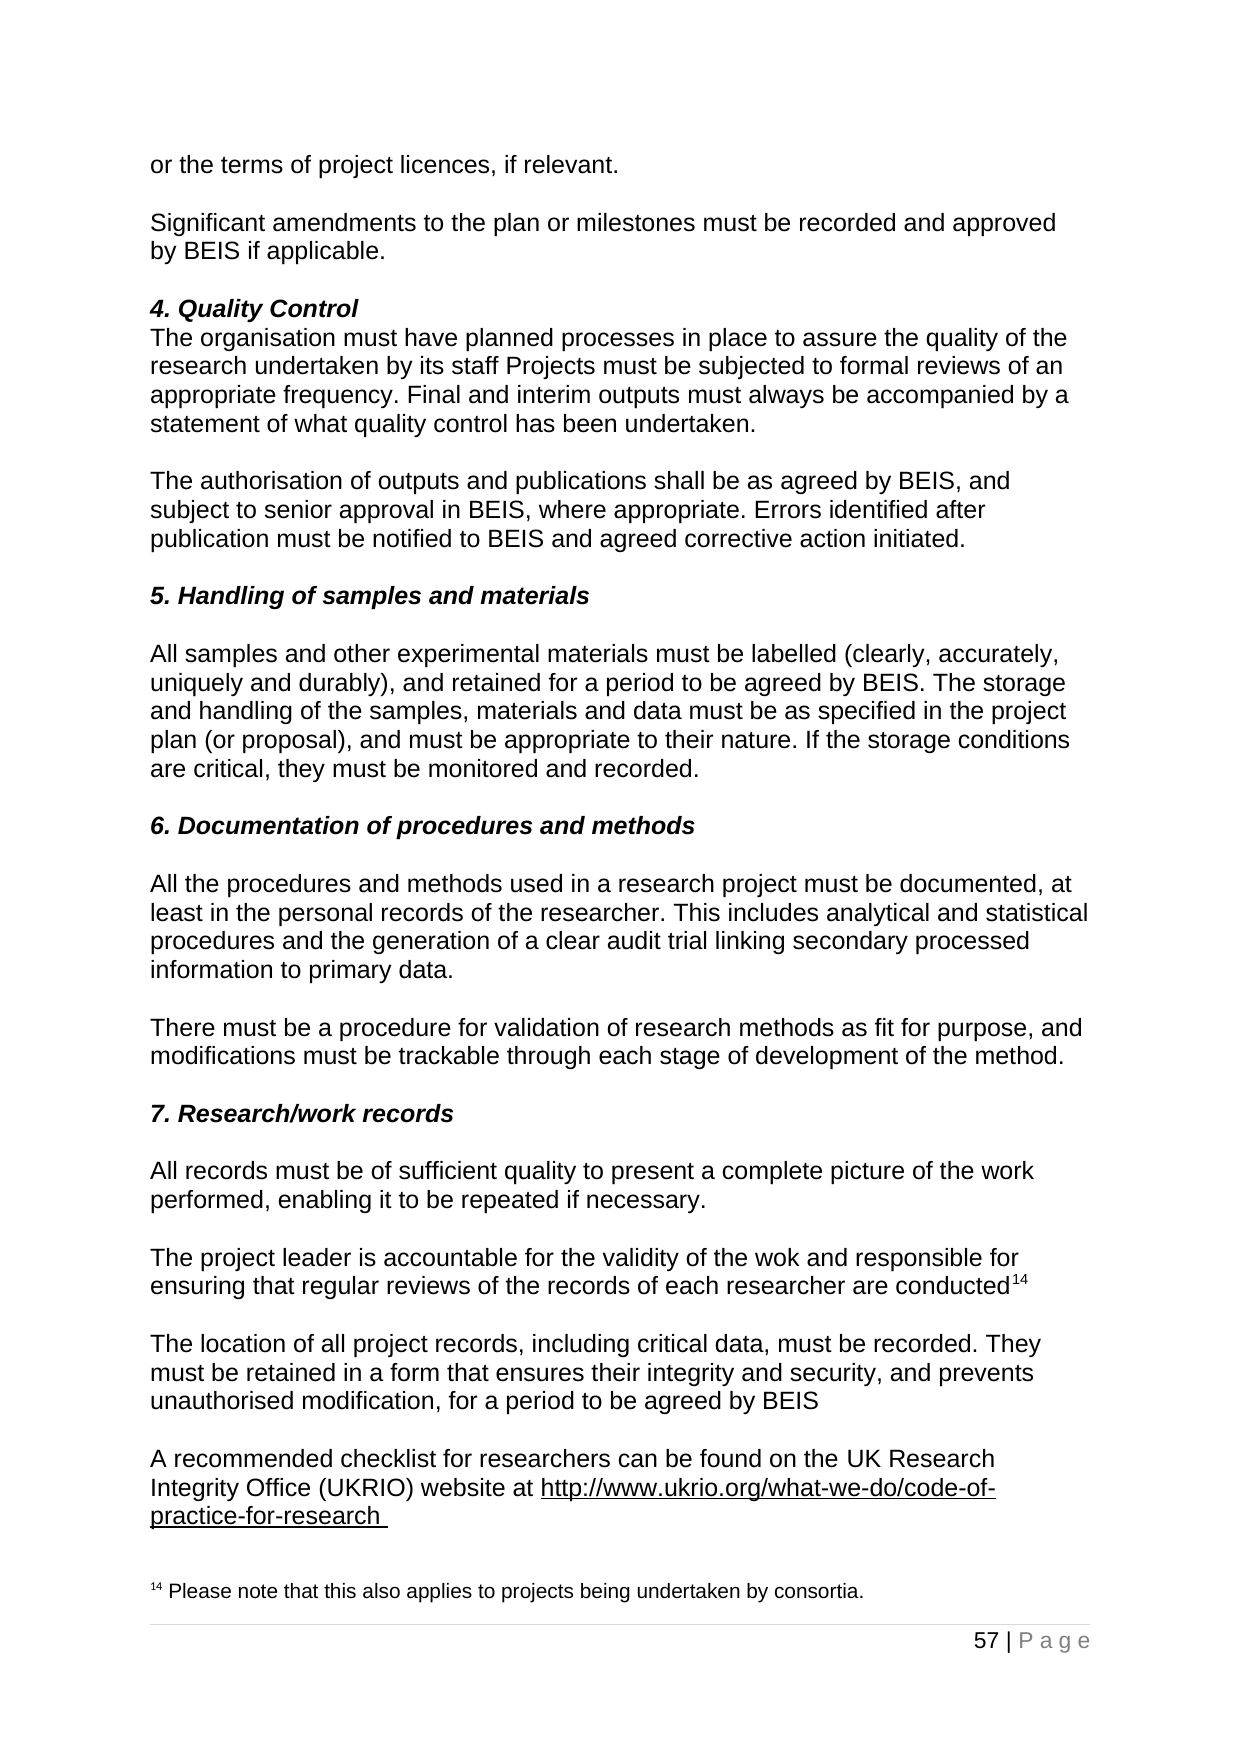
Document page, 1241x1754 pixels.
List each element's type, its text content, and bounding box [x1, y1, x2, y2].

text Significant amendments to the plan or milestones must be recorded and approved by BEIS if applicable. [150, 207, 1090, 265]
text All the procedures and methods used in a research project must be documented, at least in the personal records of the researcher. This includes analytical and statistical procedures and the generation of a clear audit trial linking secondary processed information to primary data. [150, 869, 1090, 984]
text 5. Handling of samples and materials [150, 581, 1090, 610]
text A recommended checklist for researchers can be found on the UK Research Integrity Office (UKRIO) website at http://www.ukrio.org/what-we-do/code-of-practice-for-research [150, 1444, 1090, 1530]
text There must be a procedure for validation of research methods as fit for purpose, and modifications must be trackable through each stage of development of the method. [150, 1012, 1090, 1070]
text All records must be of sufficient quality to present a complete picture of the work performed, enabling it to be repeated if necessary. [150, 1156, 1090, 1214]
text The project leader is accountable for the validity of the wok and responsible for ensuring that regular reviews of the records of each researcher are conducted [150, 1242, 1090, 1300]
text 4. Quality Control [150, 294, 1090, 322]
text The location of all project records, including critical data, must be recorded. They must be retained in a form that ensures their integrity and security, and prevents unauthorised modification, for a period to be agreed by BEIS [150, 1329, 1090, 1415]
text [150, 150, 1090, 179]
text The authorisation of outputs and publications shall be as agreed by BEIS, and subject to senior approval in BEIS, where appropriate. Errors identified after publication must be notified to BEIS and agreed corrective action initiated. [150, 466, 1090, 552]
text The organisation must have planned processes in place to assure the quality of the research undertaken by its staff Projects must be subjected to formal reviews of an appropriate frequency. Final and interim outputs must always be accompanied by a statement of what quality control has been undertaken. [150, 322, 1090, 437]
text All samples and other experimental materials must be labelled (clearly, accurately, uniquely and durably), and retained for a period to be agreed by BEIS. The storage and handling of the samples, materials and data must be as specified in the project plan (or proposal), and must be appropriate to their nature. If the storage conditions are critical, they must be monitored and recorded. [150, 639, 1090, 782]
text 6. Documentation of procedures and methods [150, 811, 1090, 840]
text 7. Research/work records [150, 1099, 1090, 1127]
